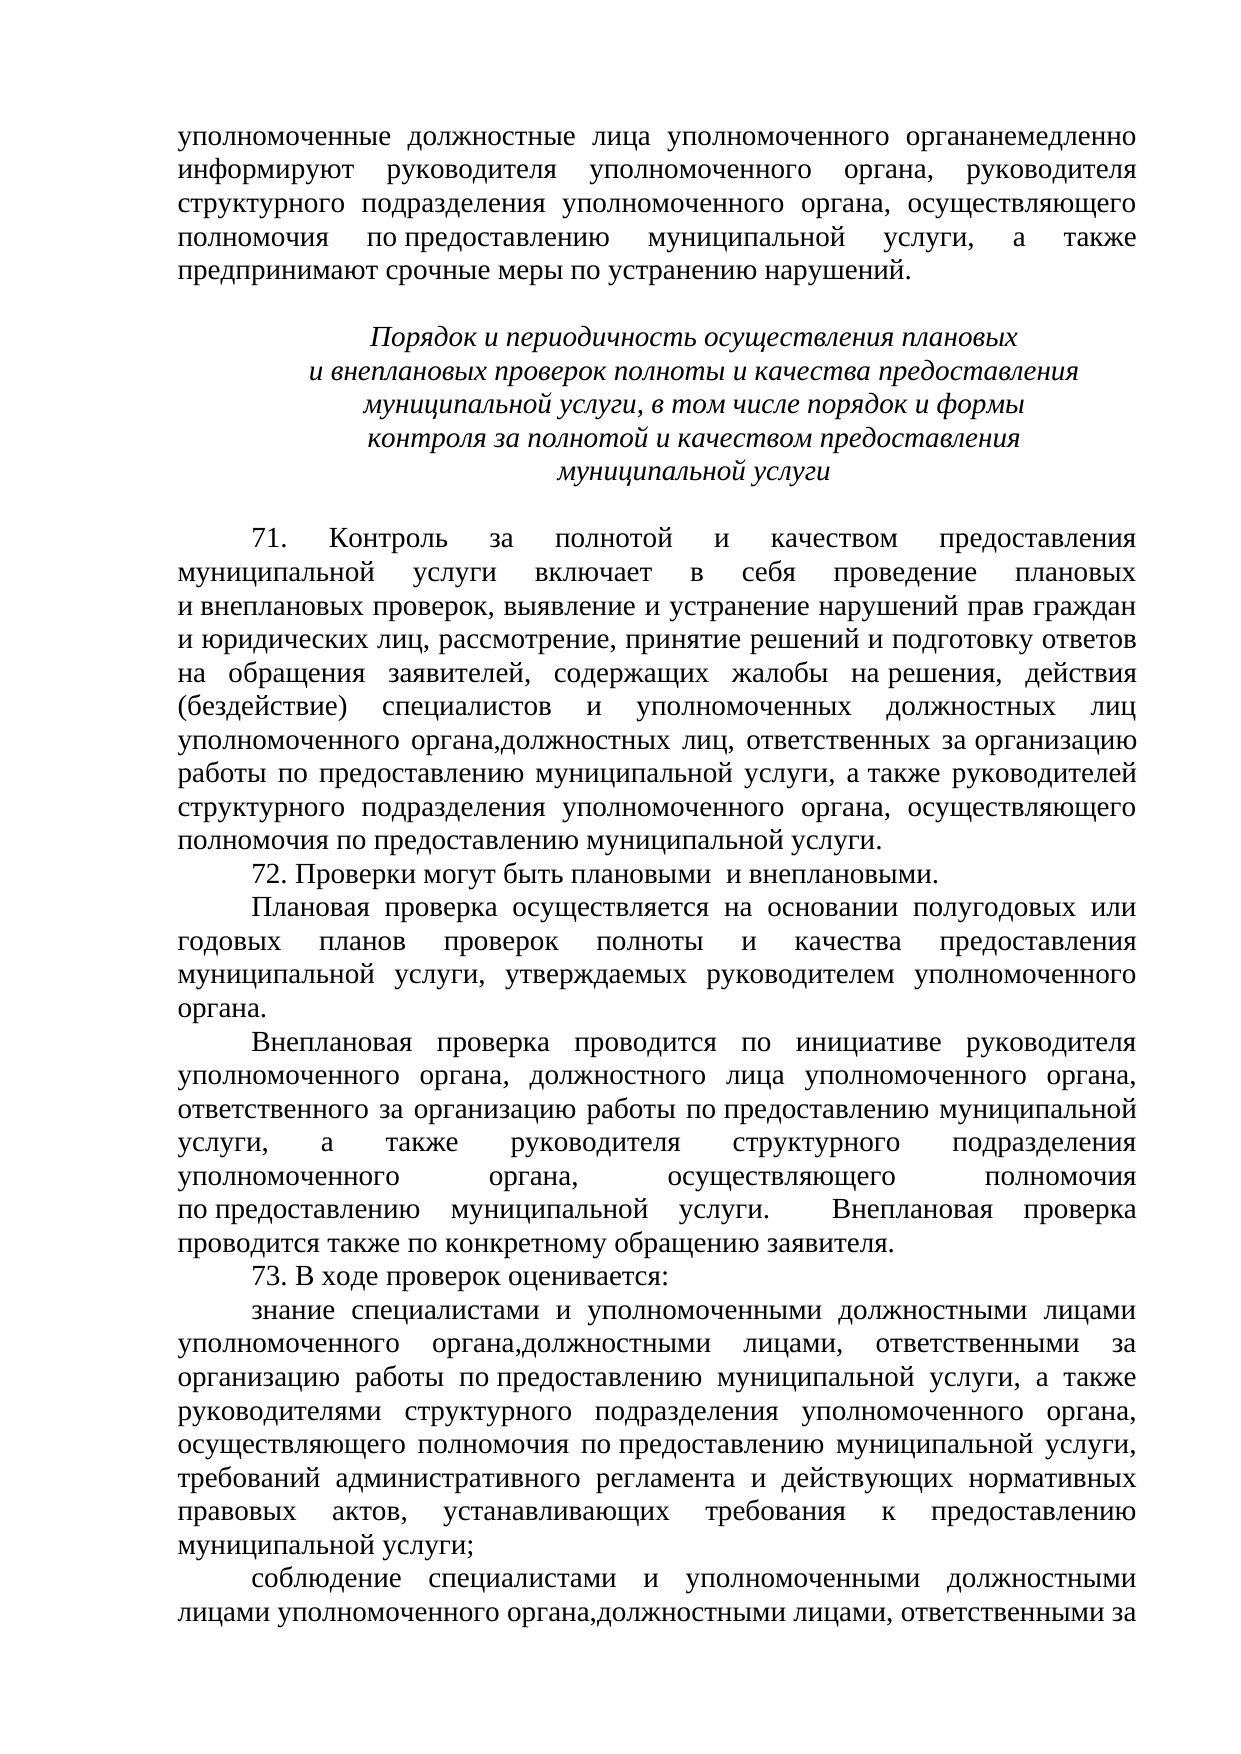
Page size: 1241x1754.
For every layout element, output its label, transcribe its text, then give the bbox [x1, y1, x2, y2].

text 73. В ходе проверок оценивается: [177, 1258, 1137, 1292]
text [177, 1560, 1137, 1627]
text и внеплановых проверок полноты и качества предоставления [177, 353, 1137, 386]
text Внеплановая проверка проводится по инициативе руководителя уполномоченного органа, должностного лица уполномоченного органа, ответственного за организацию работы по предоставлению муниципальной услуги, а также руководителя структурного подразделения уполномоченного органа, осуществляющего полномочия по предоставлению муниципальной услуги. Внеплановая проверка проводится также по конкретному обращению заявителя. [177, 1024, 1137, 1258]
text муниципальной услуги [177, 453, 1137, 487]
text 72. Проверки могут быть плановыми и внеплановыми. [177, 856, 1137, 889]
text 71. Контроль за полнотой и качеством предоставления муниципальной услуги включает в себя проведение плановых и внеплановых проверок, выявление и устранение нарушений прав граждан и юридических лиц, рассмотрение, принятие решений и подготовку ответов на обращения заявителей, содержащих жалобы на решения, действия (бездействие) специалистов и уполномоченных должностных лиц уполномоченного органа,должностных лиц, ответственных за организацию работы по предоставлению муниципальной услуги, а также руководителей структурного подразделения уполномоченного органа, осуществляющего полномочия по предоставлению муниципальной услуги. [177, 521, 1137, 856]
text Плановая проверка осуществляется на основании полугодовых или годовых планов проверок полноты и качества предоставления муниципальной услуги, утверждаемых руководителем уполномоченного органа. [177, 889, 1137, 1024]
text знание специалистами и уполномоченными должностными лицами уполномоченного органа,должностными лицами, ответственными за организацию работы по предоставлению муниципальной услуги, а также руководителями структурного подразделения уполномоченного органа, осуществляющего полномочия по предоставлению муниципальной услуги, требований административного регламента и действующих нормативных правовых актов, устанавливающих требования к предоставлению муниципальной услуги; [177, 1292, 1137, 1560]
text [177, 118, 1137, 286]
text контроля за полнотой и качеством предоставления [177, 420, 1137, 453]
text муниципальной услуги, в том числе порядок и формы [177, 386, 1137, 420]
text Порядок и периодичность осуществления плановых [177, 319, 1137, 353]
